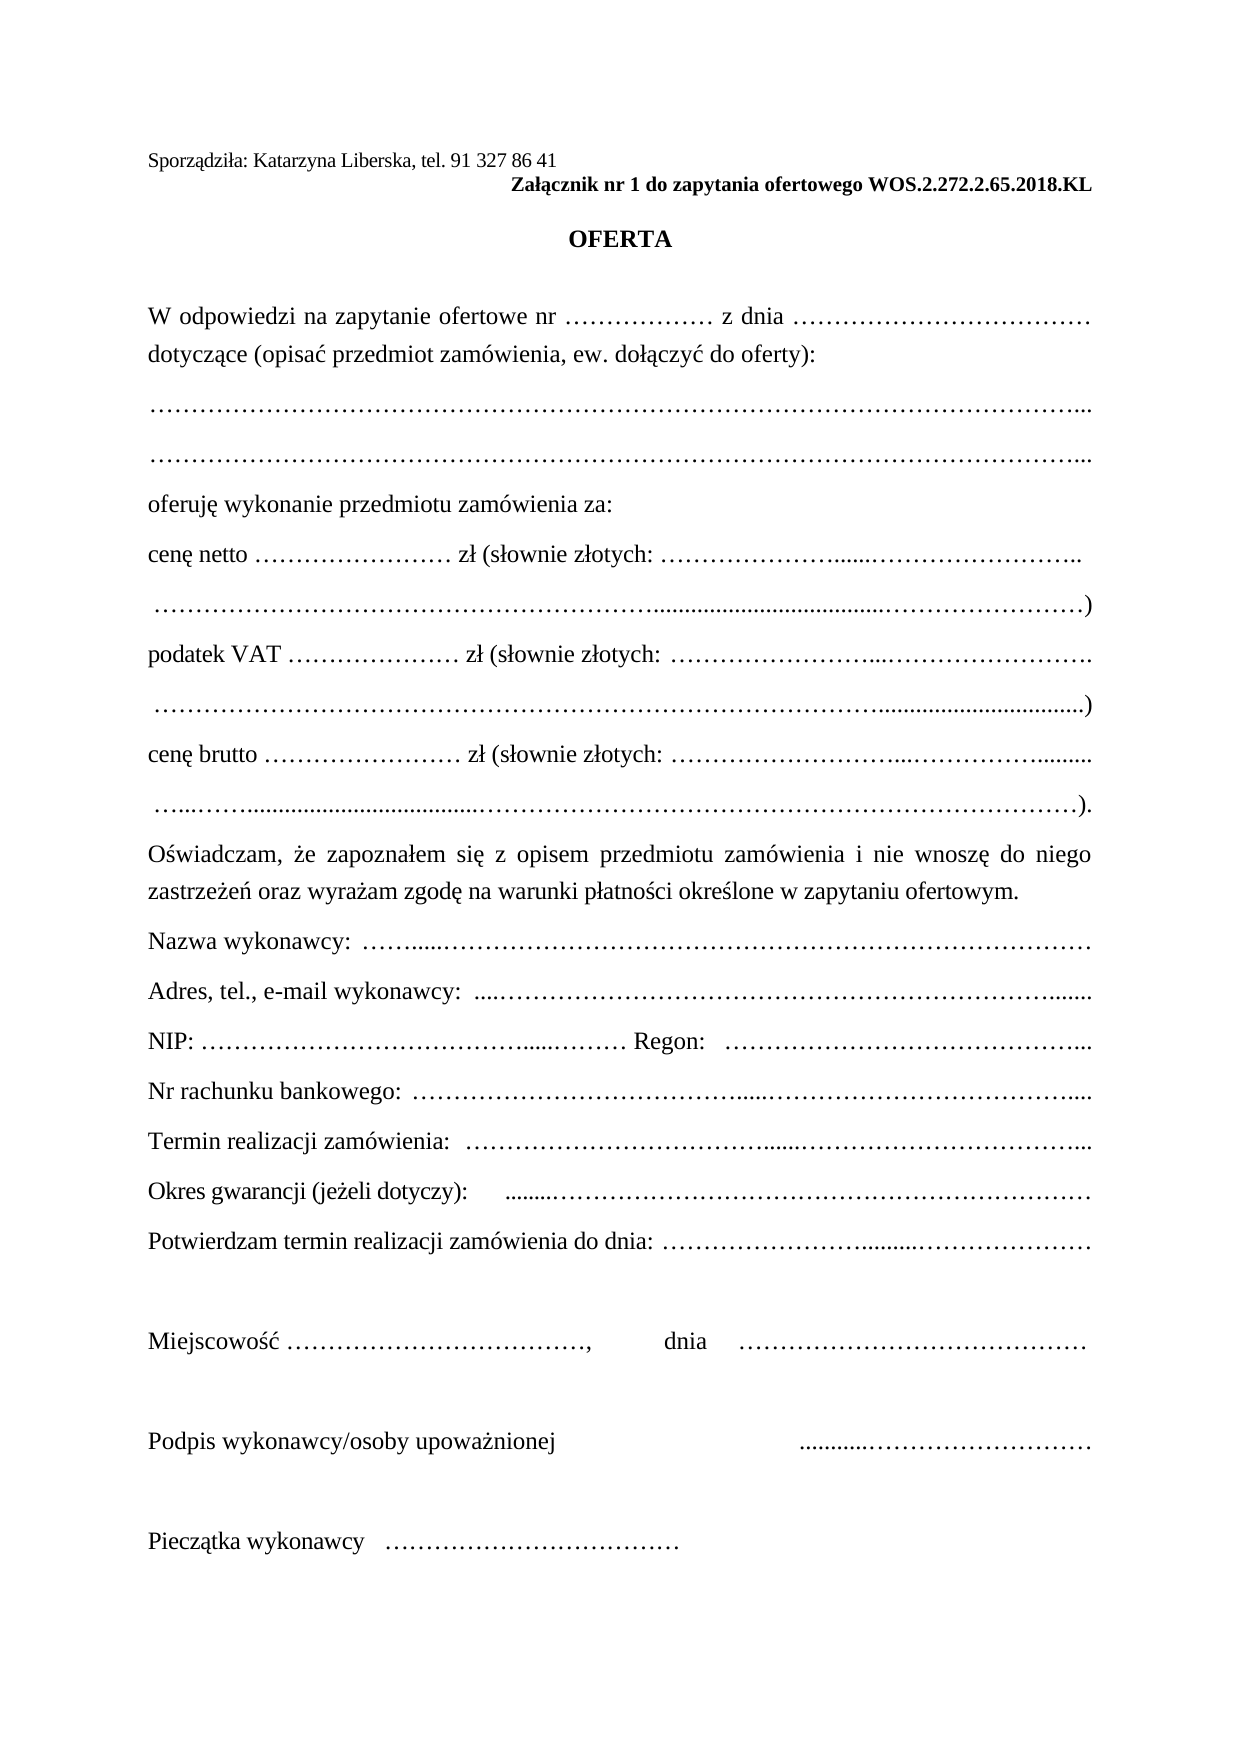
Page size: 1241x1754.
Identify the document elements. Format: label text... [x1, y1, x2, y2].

text Potwierdzam termin realizacji zamówienia do dnia: …………………….........………………… [148, 1219, 1093, 1257]
text Miejscowość ………………………………, dnia …………………………………… [148, 1319, 1093, 1357]
text …...…….....................................………………………………………………………………). [148, 782, 1093, 819]
text Podpis wykonawcy/osoby upoważnionej ...........……………………… [148, 1419, 1093, 1457]
text Nr rachunku bankowego: ………………………………….....……………………………….... [148, 1069, 1093, 1107]
text …………………………………………………………………………………………………... [148, 432, 1093, 469]
text W odpowiedzi na zapytanie ofertowe nr ……………… z dnia ……………………………… dotyczące (opisać przedmiot zamówienia, ew. dołączyć do oferty): [148, 294, 1093, 369]
text Termin realizacji zamówienia: ………………………………......……………………………... [148, 1119, 1093, 1157]
text Adres, tel., e-mail wykonawcy: ....…………………………………………………………....... [148, 969, 1093, 1007]
text Okres gwarancji (jeżeli dotyczy): ........………………………………………………………… [148, 1169, 1093, 1207]
text …………………………………………………………………………….................................) [148, 682, 1093, 719]
text Załącznik nr 1 do zapytania ofertowego WOS.2.272.2.65.2018.KL [148, 172, 1093, 196]
text Sporządziła: Katarzyna Liberska, tel. 91 327 86 41 [148, 148, 1093, 172]
text cenę brutto …………………… zł (słownie złotych: ………………………...……………......... [148, 732, 1093, 769]
text podatek VAT ………………… zł (słownie złotych: ……………………...……………………. [148, 632, 1093, 669]
text Nazwa wykonawcy: …….....…………………………………………………………………… [148, 919, 1093, 957]
text OFERTA [148, 224, 1093, 253]
text Pieczątka wykonawcy ……………………………… [148, 1519, 1093, 1557]
text cenę netto …………………… zł (słownie złotych: …………………......…………………….. [148, 532, 1093, 569]
text NIP: ………………………………….....……… Regon: ……………………………………... [148, 1019, 1093, 1057]
text …………………………………………………………………………………………………... [148, 382, 1093, 419]
text oferuję wykonanie przedmiotu zamówienia za: [148, 482, 1093, 519]
text Oświadczam, że zapoznałem się z opisem przedmiotu zamówienia i nie wnoszę do niego zastrzeżeń oraz wyrażam zgodę na warunki płatności określone w zapytaniu ofertowym. [148, 832, 1093, 907]
text …………………………………………………….....................................……………………) [148, 582, 1093, 619]
